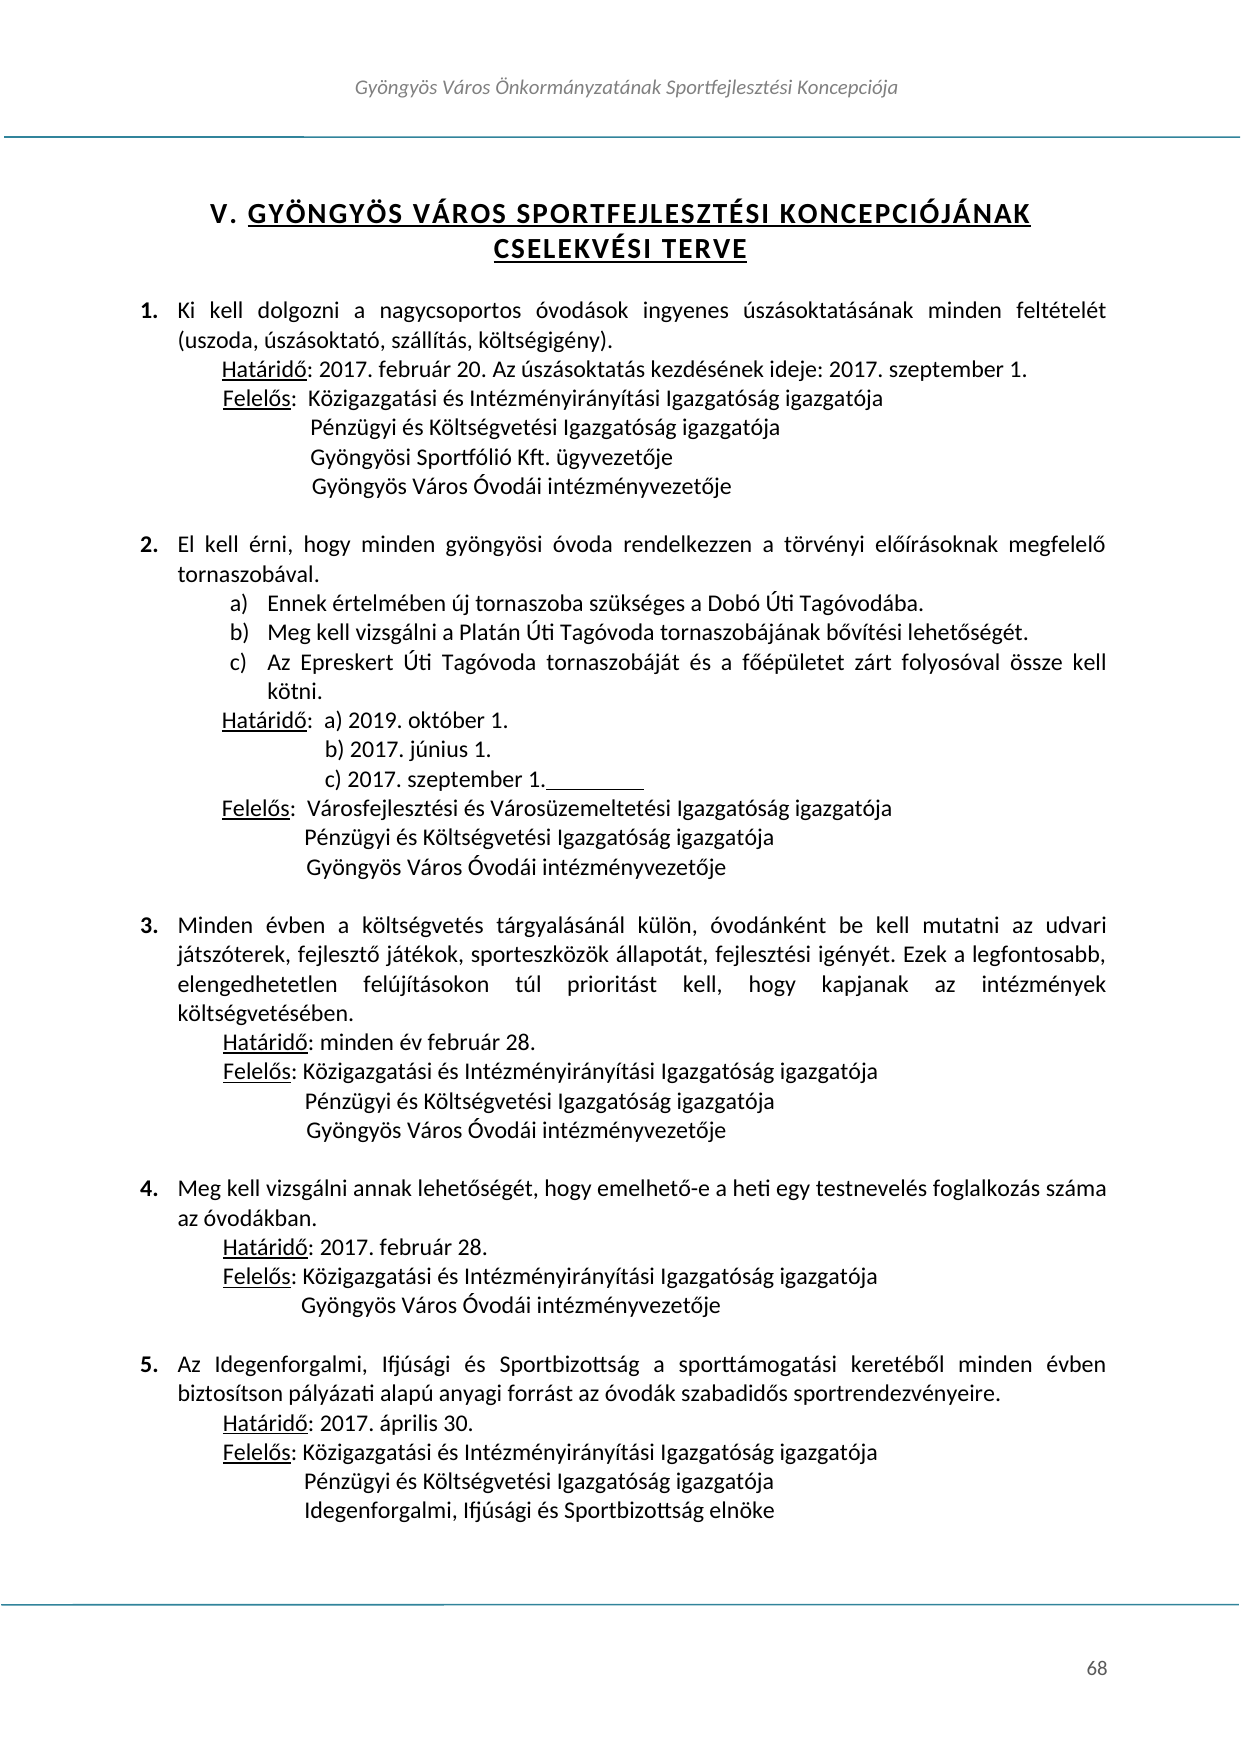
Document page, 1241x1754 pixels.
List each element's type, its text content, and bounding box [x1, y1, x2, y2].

list Felelős: Közigazgatási és Intézményirányítási Igazgatóság igazgatója [223, 1261, 1107, 1291]
list Pénzügyi és Költségvetési Igazgatóság igazgatója [310, 412, 1107, 442]
text Felelős: Városfejlesztési és Városüzemeltetési Igazgatóság igazgatója [222, 793, 1107, 822]
list Az Epreskert Úti Tagóvoda tornaszobáját és a főépületet zárt folyosóval össze kell kötni. [229, 647, 1107, 705]
text Határidő: a) 2019. október 1. [222, 705, 1107, 734]
list Idegenforgalmi, Ifjúsági és Sportbizottság elnöke [223, 1496, 1107, 1525]
text b) 2017. június 1. [222, 734, 1107, 764]
list Meg kell vizsgálni annak lehetőségét, hogy emelhető-e a heti egy testnevelés foglalkozás száma az óvodákban. [140, 1173, 1107, 1232]
text Gyöngyös Város Óvodái intézményvezetője [295, 1115, 1107, 1144]
text Gyöngyös Város Óvodái intézményvezetője [295, 471, 1107, 500]
text c) 2017. szeptember 1. [222, 764, 1107, 793]
list Határidő: 2017. április 30. [223, 1408, 1107, 1437]
list El kell érni, hogy minden gyöngyösi óvoda rendelkezzen a törvényi előírásoknak megfelelő tornaszobával. [140, 529, 1107, 588]
list Gyöngyös Város Óvodái intézményvezetője [295, 1291, 1107, 1320]
subtitle V. GYÖNGYÖS VÁROS SPORTFEJLESZTÉSI KONCEPCIÓJÁNAK CSELEKVÉSI TERVE [133, 195, 1107, 266]
list Határidő: 2017. február 28. [223, 1232, 1107, 1261]
list Minden évben a költségvetés tárgyalásánál külön, óvodánként be kell mutatni az udvari játszóterek, fejlesztő játékok, sporteszközök állapotát, fejlesztési igényét. Ezek a legfontosabb, elengedhetetlen felújításokon túl prioritást kell, hogy kapjanak az intézmények költségvetésében. [140, 910, 1107, 1027]
list Határidő: minden év február 28. [223, 1027, 1107, 1056]
list Az Idegenforgalmi, Ifjúsági és Sportbizottság a sporttámogatási keretéből minden évben biztosítson pályázati alapú anyagi forrást az óvodák szabadidős sportrendezvényeire. [140, 1349, 1107, 1408]
list Felelős: Közigazgatási és Intézményirányítási Igazgatóság igazgatója [223, 1437, 1107, 1466]
list Pénzügyi és Költségvetési Igazgatóság igazgatója [223, 1466, 1107, 1496]
text Pénzügyi és Költségvetési Igazgatóság igazgatója [148, 1086, 1107, 1115]
list Ki kell dolgozni a nagycsoportos óvodások ingyenes úszásoktatásának minden feltételét (uszoda, úszásoktató, szállítás, költségigény). [140, 295, 1107, 354]
list Ennek értelmében új tornaszoba szükséges a Dobó Úti Tagóvodába. [229, 588, 1107, 617]
text Határidő: 2017. február 20. Az úszásoktatás kezdésének ideje: 2017. szeptember 1. [222, 354, 1107, 383]
text Gyöngyös Város Óvodái intézményvezetője [295, 852, 1107, 881]
list Felelős: Közigazgatási és Intézményirányítási Igazgatóság igazgatója [223, 383, 1107, 412]
list Felelős: Közigazgatási és Intézményirányítási Igazgatóság igazgatója [223, 1056, 1107, 1086]
list Meg kell vizsgálni a Platán Úti Tagóvoda tornaszobájának bővítési lehetőségét. [229, 617, 1107, 647]
list Pénzügyi és Költségvetési Igazgatóság igazgatója [223, 822, 1107, 852]
list Gyöngyösi Sportfólió Kft. ügyvezetője [310, 442, 1107, 471]
